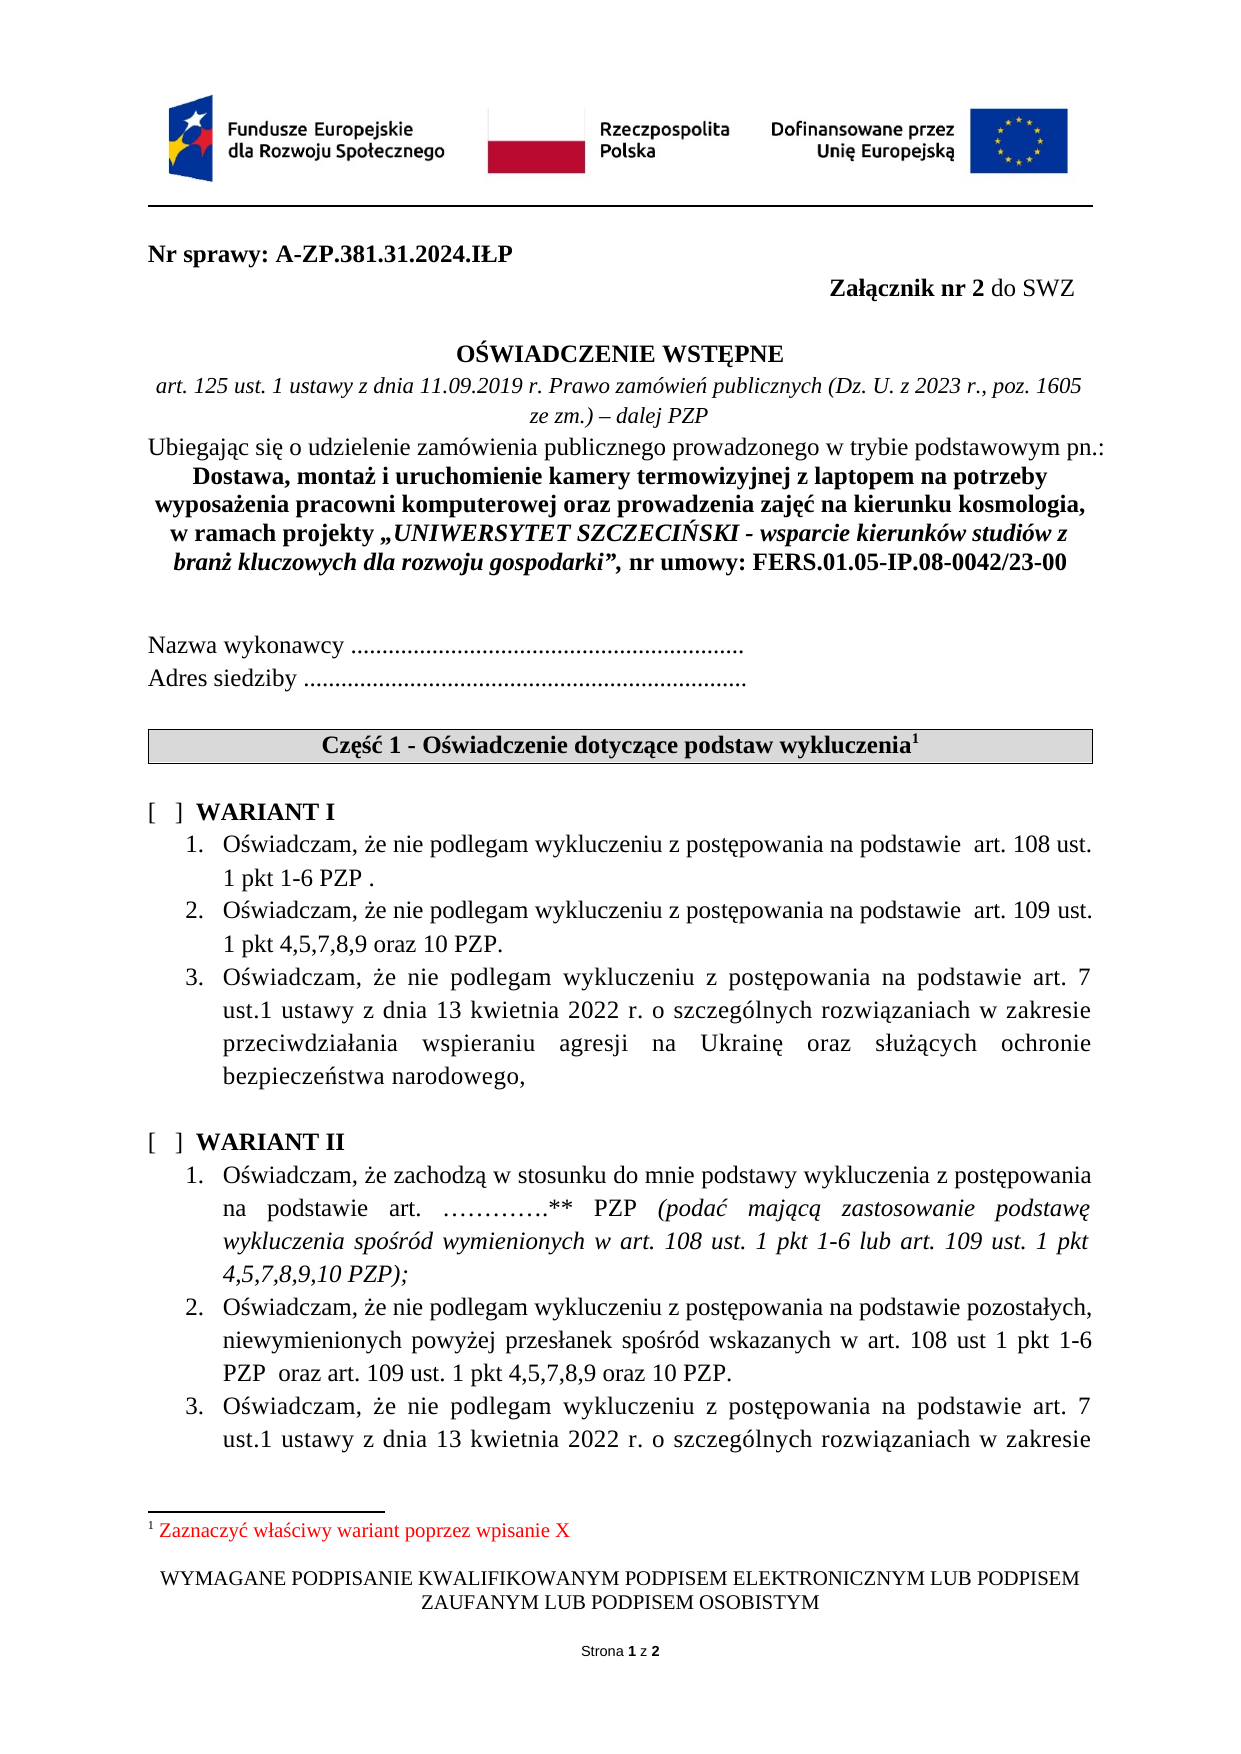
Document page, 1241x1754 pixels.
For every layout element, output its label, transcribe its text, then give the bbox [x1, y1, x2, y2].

table_header Część 1 - Oświadczenie dotyczące podstaw wykluczenia [149, 730, 1092, 762]
text wyposażenia pracowni komputerowej oraz prowadzenia zajęć na kierunku kosmologia, w ramach projekty „UNIWERSYTET SZCZECIŃSKI - wsparcie kierunków studiów z branż kluczowych dla rozwoju gospodarki”, nr umowy: FERS.01.05-IP.08-0042/23-00 [148, 489, 1093, 576]
list Oświadczam, że nie podlegam wykluczeniu z postępowania na podstawie art. 109 ust. 1 pkt 4,5,7,8,9 oraz 10 PZP. [185, 896, 1093, 957]
picture [147, 73, 1088, 203]
list Oświadczam, że nie podlegam wykluczeniu z postępowania na podstawie art. 108 ust. 1 pkt 1-6 PZP . [185, 829, 1093, 891]
text art. 125 ust. 1 ustawy z dnia 11.09.2019 r. Prawo zamówień publicznych (Dz. U. z 2023 r., poz. 1605 ze zm.) – dalej PZP [148, 372, 1093, 428]
list Oświadczam, że zachodzą w stosunku do mnie podstawy wykluczenia z postępowania na podstawie art. ………….** PZP (podać mającą zastosowanie podstawę wykluczenia spośród wymienionych w art. 108 ust. 1 pkt 1-6 lub art. 109 ust. 1 pkt 4,5,7,8,9,10 PZP); [185, 1160, 1093, 1288]
text Nazwa wykonawcy ............................................................... [148, 630, 1093, 658]
text Załącznik nr 2 do SWZ [738, 273, 1093, 301]
text OŚWIADCZENIE WSTĘPNE [148, 339, 1093, 367]
text [ ] WARIANT I [148, 797, 1093, 825]
list Oświadczam, że nie podlegam wykluczeniu z postępowania na podstawie art. 7 ust.1 ustawy z dnia 13 kwietnia 2022 r. o szczególnych rozwiązaniach w zakresie przeciwdziałania wspieraniu agresji na Ukrainę oraz służących ochronie bezpieczeństwa narodowego, [185, 962, 1093, 1089]
list Oświadczam, że nie podlegam wykluczeniu z postępowania na podstawie pozostałych, niewymienionych powyżej przesłanek spośród wskazanych w art. 108 ust 1 pkt 1-6 PZP oraz art. 109 ust. 1 pkt 4,5,7,8,9 oraz 10 PZP. [185, 1292, 1093, 1387]
text Adres siedziby ....................................................................... [148, 663, 1093, 692]
text Ubiegając się o udzielenie zamówienia publicznego prowadzonego w trybie podstawowym pn.: [148, 432, 1137, 461]
text Dostawa, montaż i uruchomienie kamery termowizyjnej z laptopem na potrzeby [148, 461, 1093, 489]
text Nr sprawy: A-ZP.381.31.2024.IŁP [148, 239, 1093, 268]
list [185, 1391, 1093, 1453]
text [ ] WARIANT II [148, 1127, 1093, 1156]
